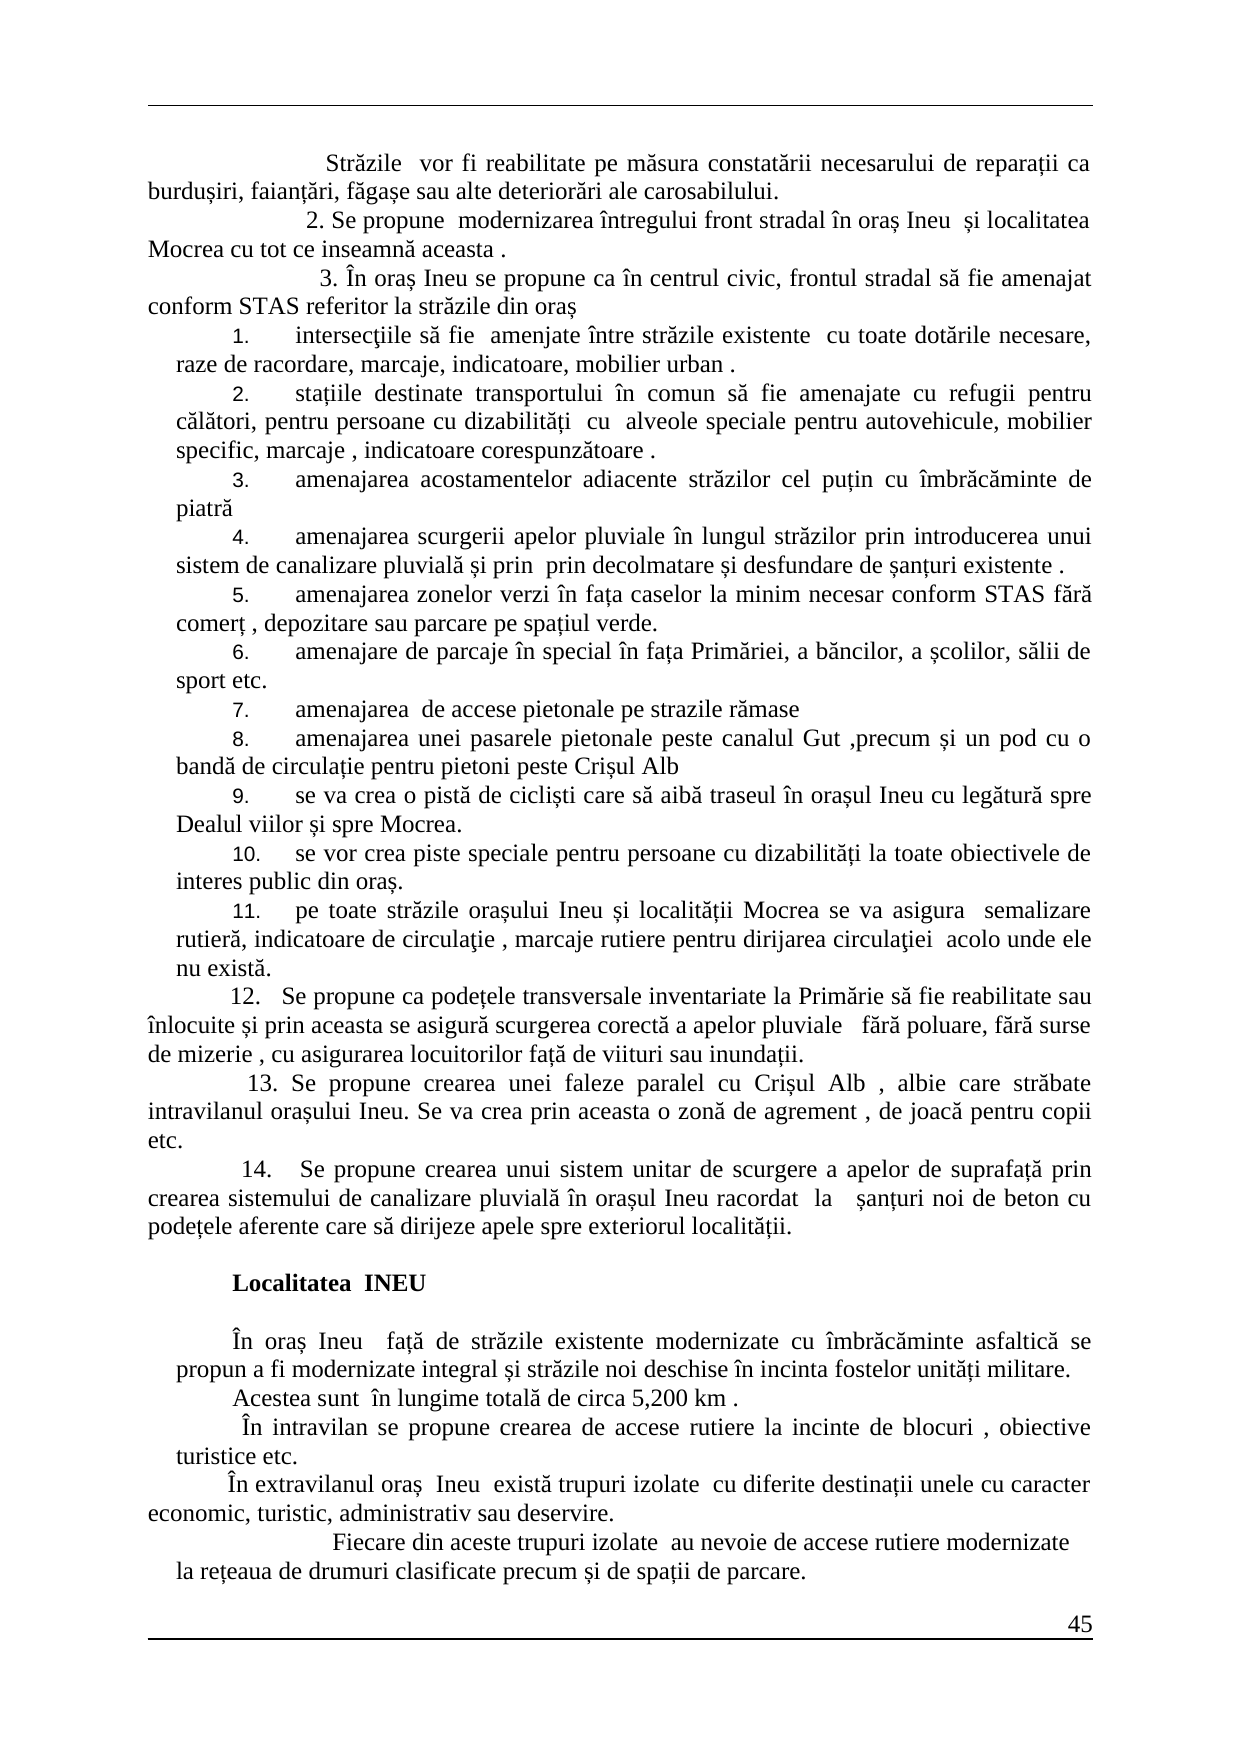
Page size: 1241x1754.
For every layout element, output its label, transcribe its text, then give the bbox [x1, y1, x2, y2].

list amenajare de parcaje în special în fața Primăriei, a băncilor, a școlilor, sălii de sport etc. [176, 636, 1093, 694]
list amenajarea unei pasarele pietonale peste canalul Gut ,precum și un pod cu o bandă de circulație pentru pietoni peste Crișul Alb [176, 723, 1093, 780]
list pe toate străzile orașului Ineu și localității Mocrea se va asigura semalizare rutieră, indicatoare de circulaţie , marcaje rutiere pentru dirijarea circulaţiei acolo unde ele nu există. [176, 895, 1093, 981]
text Acestea sunt în lungime totală de circa 5,200 km . [176, 1383, 1093, 1412]
list amenajarea scurgerii apelor pluviale în lungul străzilor prin introducerea unui sistem de canalizare pluvială și prin prin decolmatare și desfundare de șanțuri existente . [176, 521, 1093, 579]
text Localitatea INEU [176, 1268, 1093, 1297]
text În extravilanul oraș Ineu există trupuri izolate cu diferite destinații unele cu caracter economic, turistic, administrativ sau deservire. [148, 1469, 1093, 1527]
list stațiile destinate transportului în comun să fie amenajate cu refugii pentru călători, pentru persoane cu dizabilități cu alveole speciale pentru autovehicule, mobilier specific, marcaje , indicatoare corespunzătoare . [176, 378, 1093, 464]
text În oraș Ineu față de străzile existente modernizate cu îmbrăcăminte asfaltică se propun a fi modernizate integral și străzile noi deschise în incinta fostelor unități militare. [176, 1326, 1093, 1383]
text 2. Se propune modernizarea întregului front stradal în oraș Ineu și localitatea Mocrea cu tot ce inseamnă aceasta . [148, 205, 1093, 263]
list intersecţiile să fie amenjate între străzile existente cu toate dotările necesare, raze de racordare, marcaje, indicatoare, mobilier urban . [176, 320, 1093, 378]
text Străzile vor fi reabilitate pe măsura constatării necesarului de reparații ca burdușiri, faianțări, făgașe sau alte deteriorări ale carosabilului. [148, 148, 1093, 205]
text 3. În oraș Ineu se propune ca în centrul civic, frontul stradal să fie amenajat conform STAS referitor la străzile din oraș [148, 263, 1093, 320]
list amenajarea de accese pietonale pe strazile rămase [176, 694, 1093, 723]
list amenajarea zonelor verzi în fața caselor la minim necesar conform STAS fără comerț , depozitare sau parcare pe spațiul verde. [176, 579, 1093, 636]
list se vor crea piste speciale pentru persoane cu dizabilități la toate obiectivele de interes public din oraș. [176, 838, 1093, 895]
text În intravilan se propune crearea de accese rutiere la incinte de blocuri , obiective turistice etc. [176, 1412, 1093, 1469]
text 13. Se propune crearea unei faleze paralel cu Crișul Alb , albie care străbate intravilanul orașului Ineu. Se va crea prin aceasta o zonă de agrement , de joacă pentru copii etc. [148, 1068, 1093, 1154]
text 12. Se propune ca podețele transversale inventariate la Primărie să fie reabilitate sau înlocuite și prin aceasta se asigură scurgerea corectă a apelor pluviale fără poluare, fără surse de mizerie , cu asigurarea locuitorilor față de viituri sau inundații. [148, 981, 1093, 1068]
list amenajarea acostamentelor adiacente străzilor cel puțin cu îmbrăcăminte de piatră [176, 464, 1093, 521]
list se va crea o pistă de cicliști care să aibă traseul în orașul Ineu cu legătură spre Dealul viilor și spre Mocrea. [176, 780, 1093, 838]
text 14. Se propune crearea unui sistem unitar de scurgere a apelor de suprafață prin crearea sistemului de canalizare pluvială în orașul Ineu racordat la șanțuri noi de beton cu podețele aferente care să dirijeze apele spre exteriorul localității. [148, 1154, 1093, 1240]
text Fiecare din aceste trupuri izolate au nevoie de accese rutiere modernizate la rețeaua de drumuri clasificate precum și de spații de parcare. [176, 1527, 1093, 1584]
